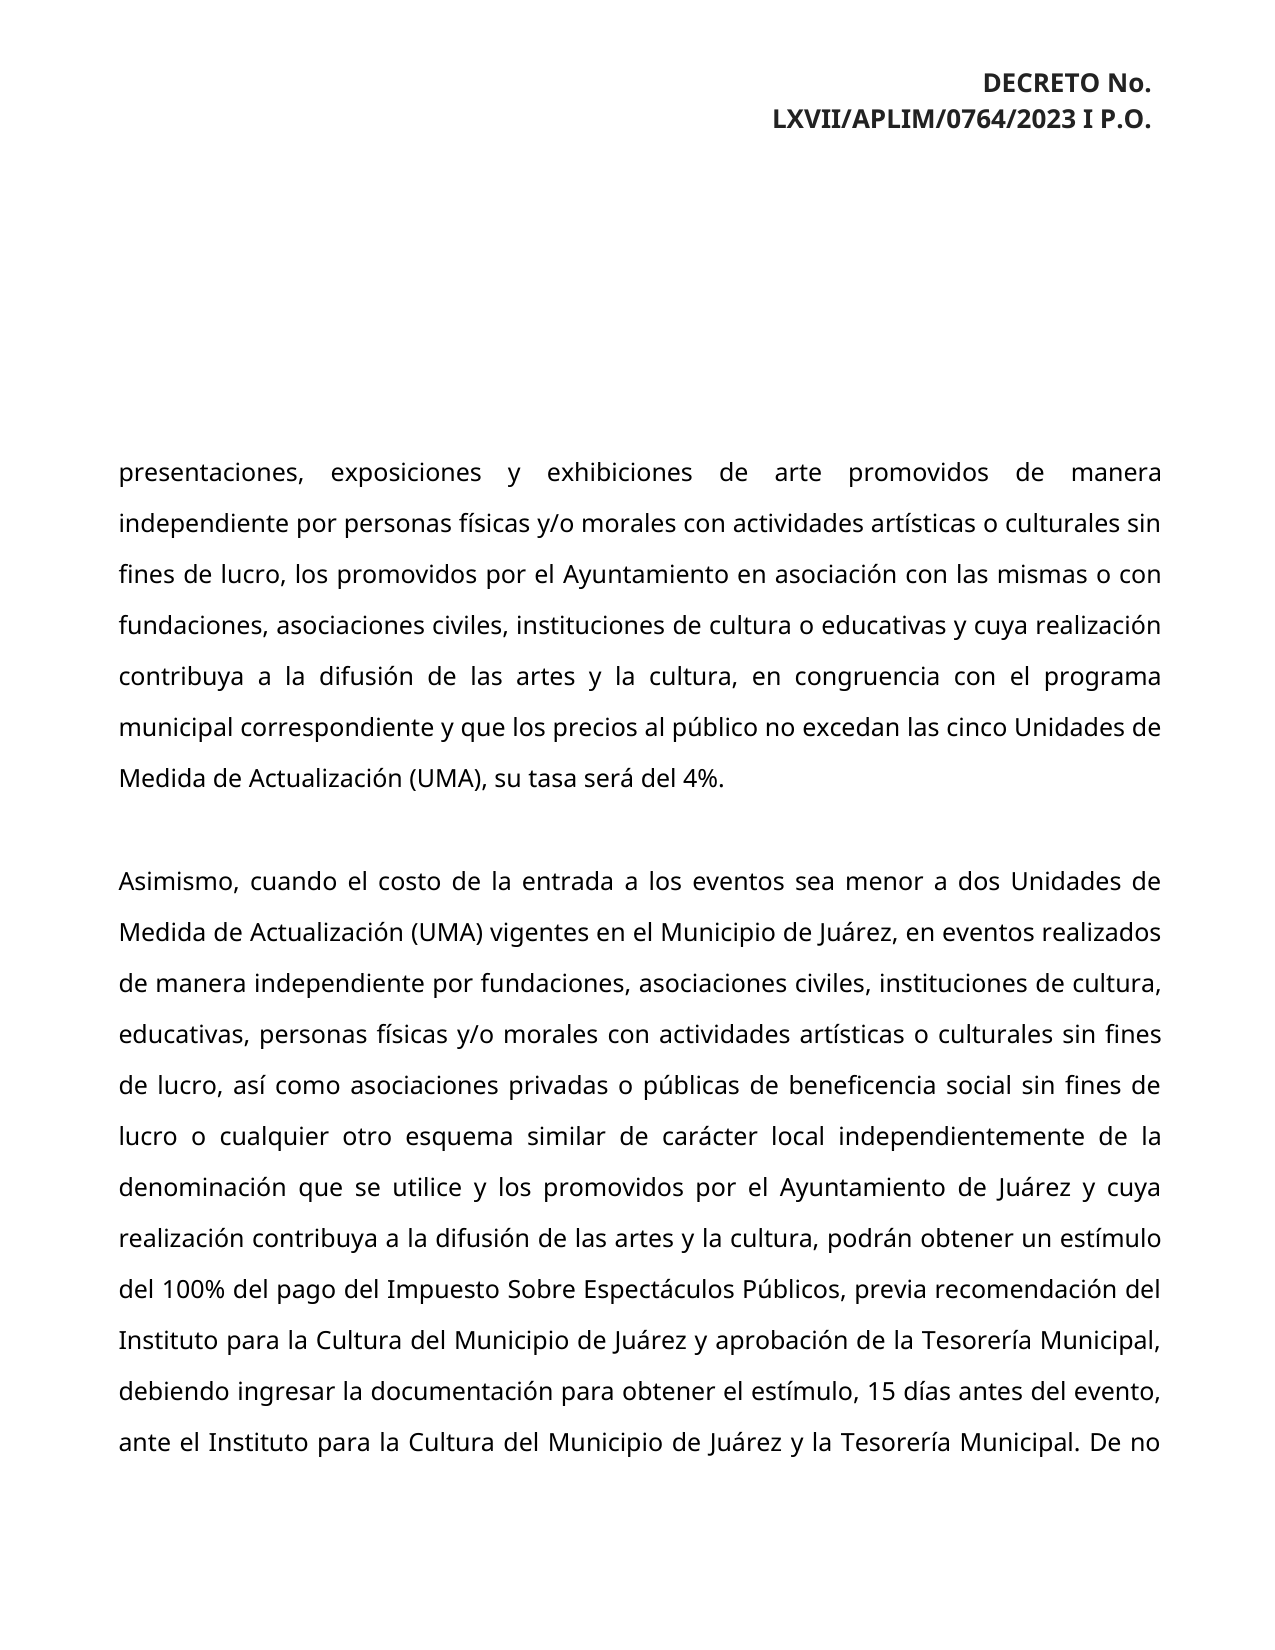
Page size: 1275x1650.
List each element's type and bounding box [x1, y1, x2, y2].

text [118, 455, 1163, 795]
text [118, 863, 1163, 1459]
